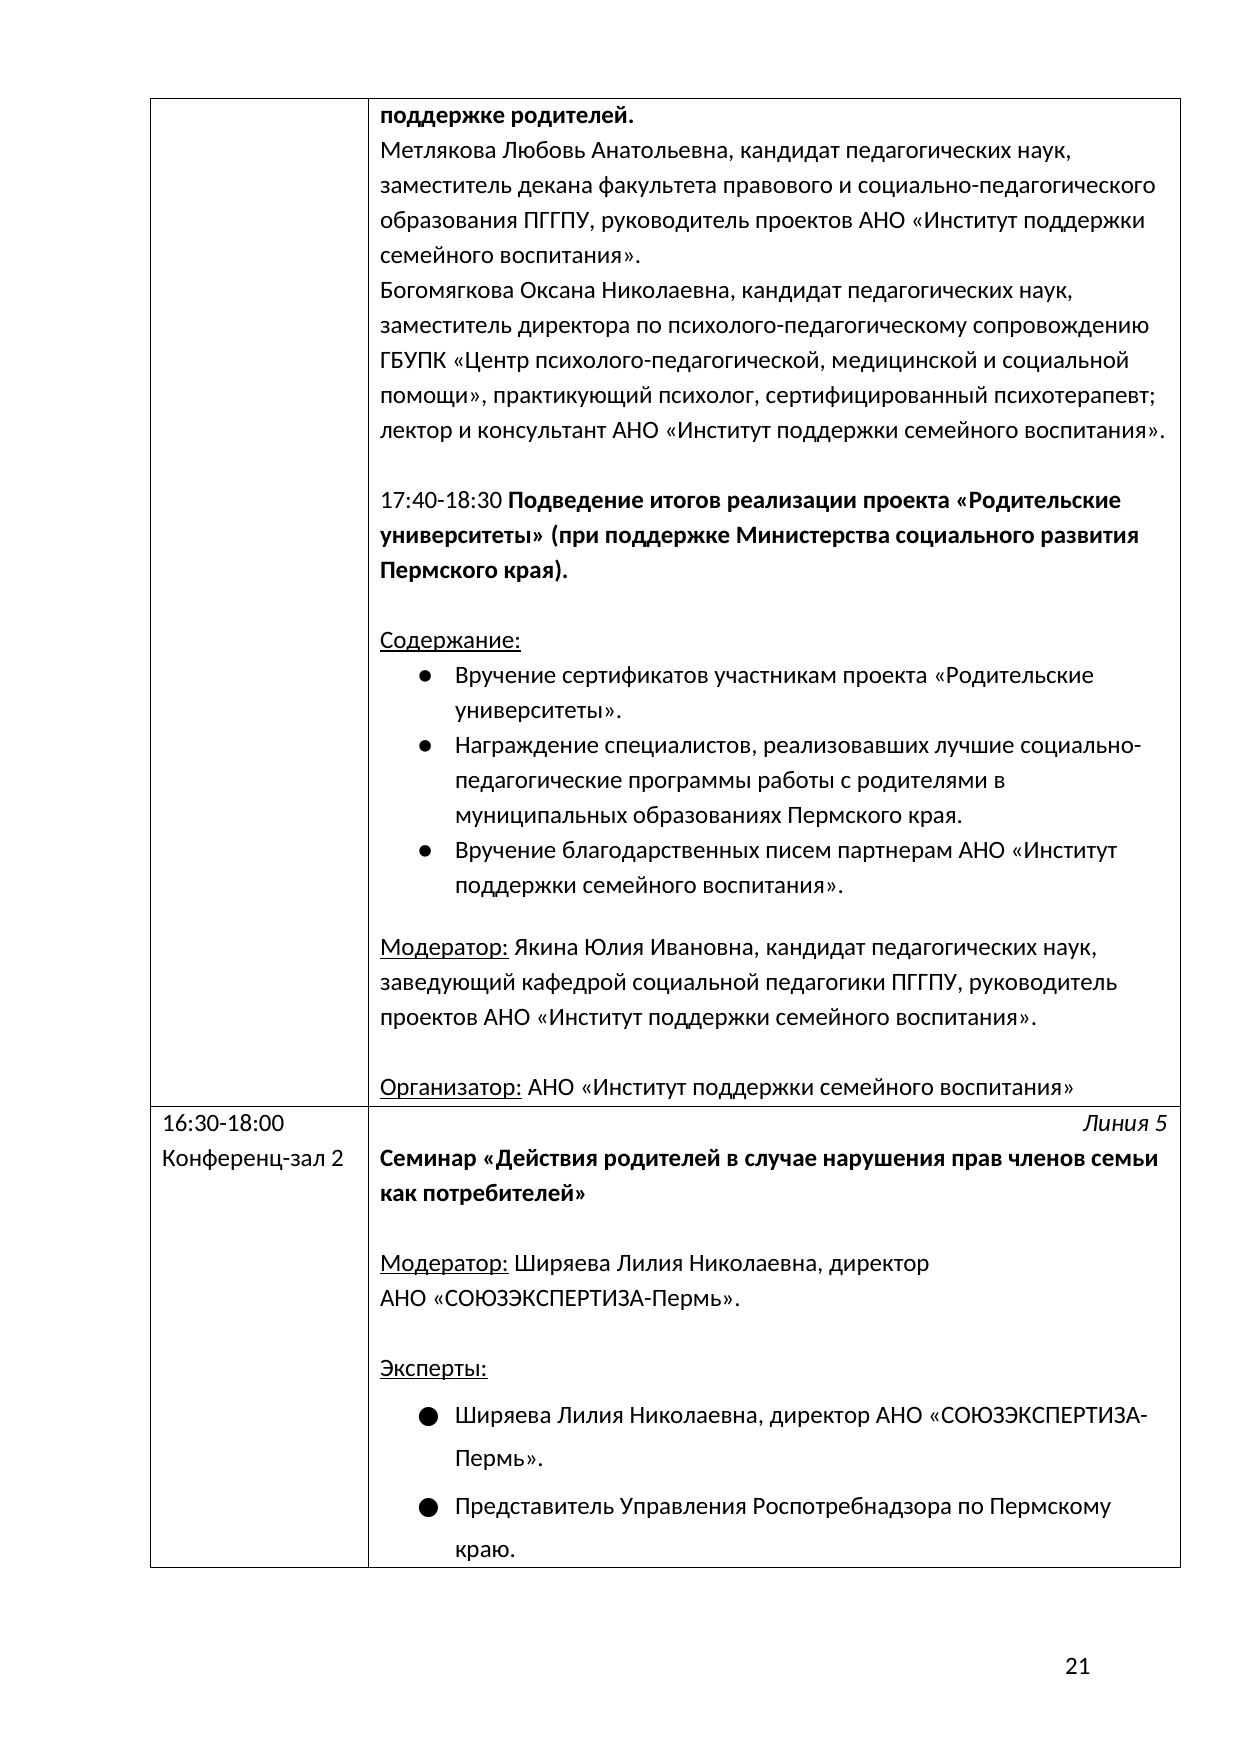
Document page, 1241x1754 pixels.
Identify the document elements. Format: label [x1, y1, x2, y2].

table_cell [369, 1107, 1180, 1567]
table_cell [369, 99, 1180, 1106]
table_cell [151, 1107, 368, 1567]
table_cell [151, 99, 368, 1106]
